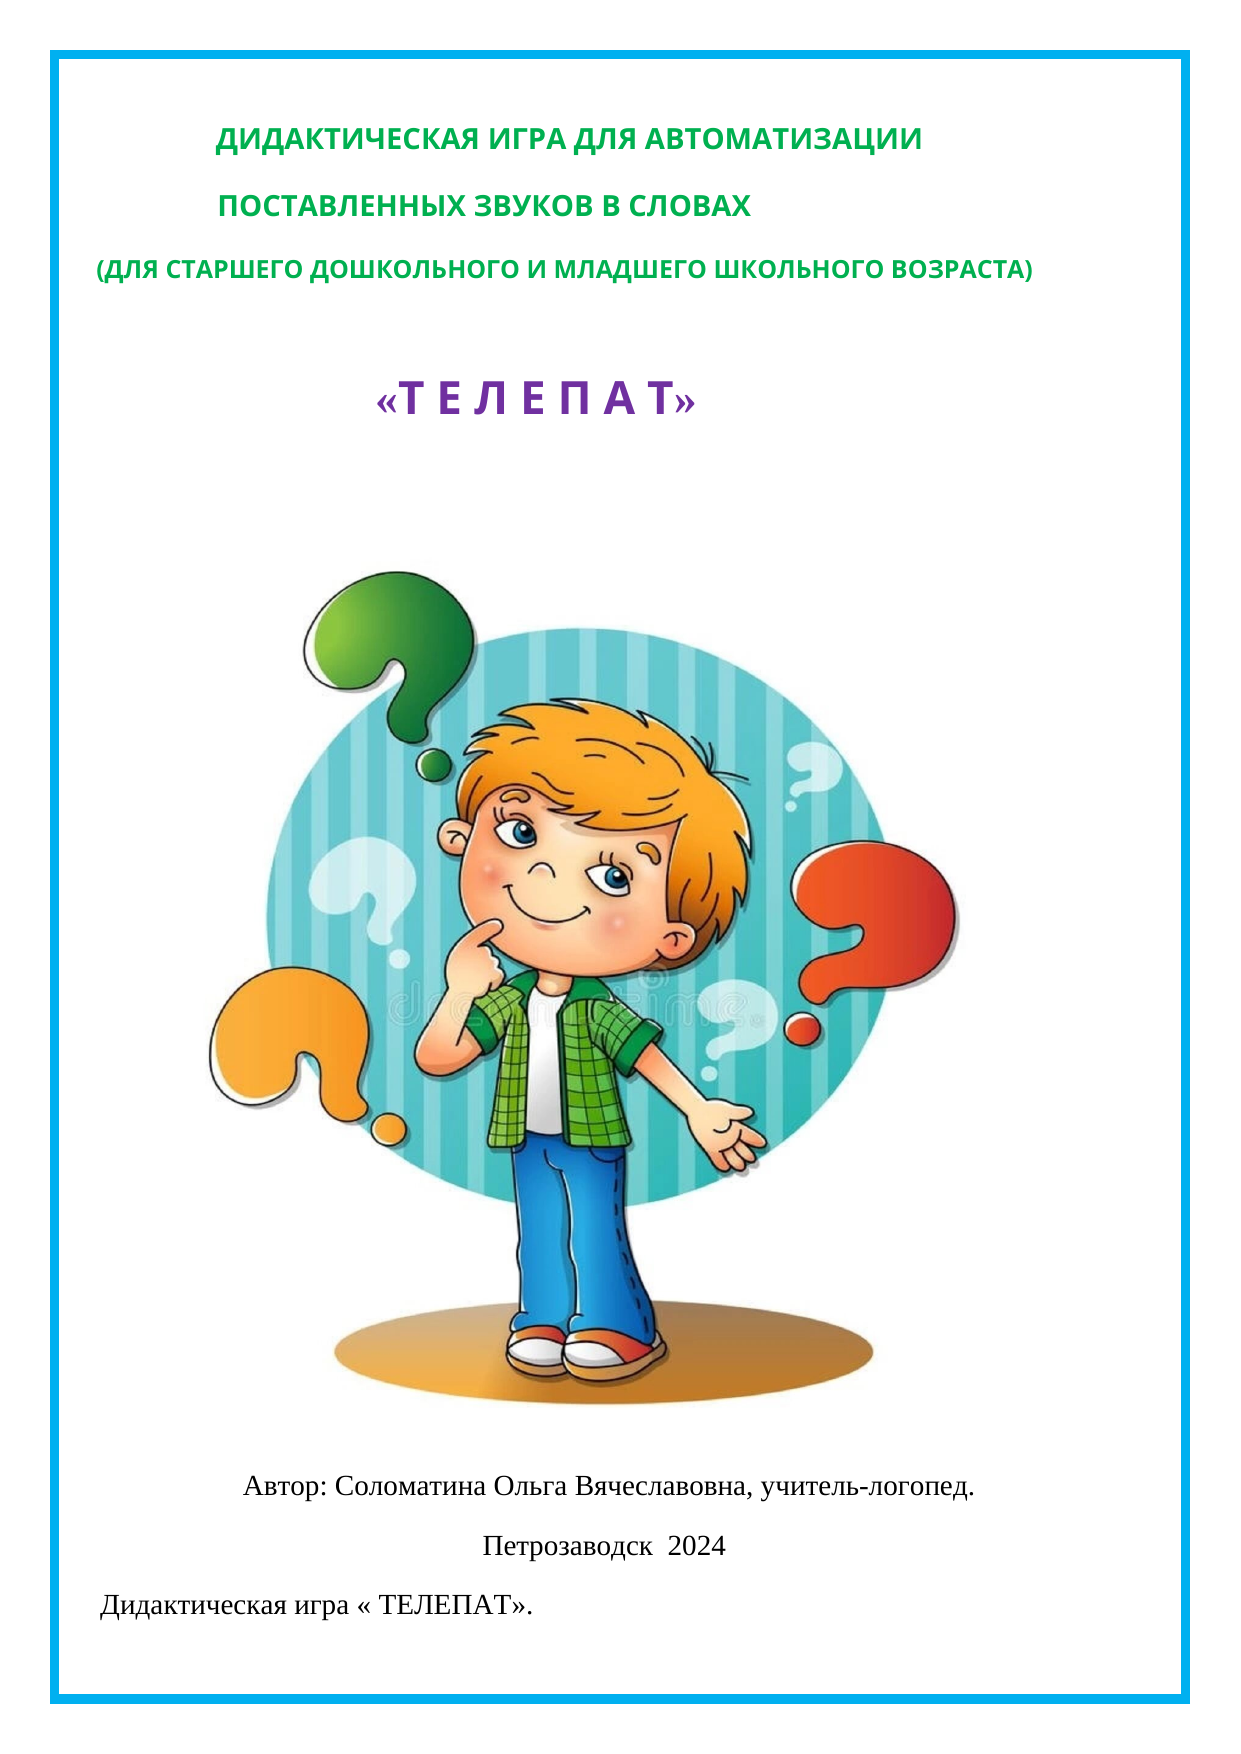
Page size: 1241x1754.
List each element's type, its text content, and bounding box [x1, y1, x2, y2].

text Петрозаводск 2024 [88, 1528, 1063, 1561]
text Автор: Соломатина Ольга Вячеславовна, учитель-логопед. [88, 1468, 1063, 1502]
text «Т Е Л Е П А Т» [88, 366, 1063, 428]
text ПОСТАВЛЕННЫХ ЗВУКОВ В СЛОВАХ [88, 186, 1063, 225]
text ДИДАКТИЧЕСКАЯ ИГРА ДЛЯ АВТОМАТИЗАЦИИ [88, 118, 1063, 158]
picture [88, 543, 1063, 1444]
text (ДЛЯ СТАРШЕГО ДОШКОЛЬНОГО И МЛАДШЕГО ШКОЛЬНОГО ВОЗРАСТА) [88, 252, 1063, 286]
text Дидактическая игра « ТЕЛЕПАТ». [88, 1587, 1063, 1621]
